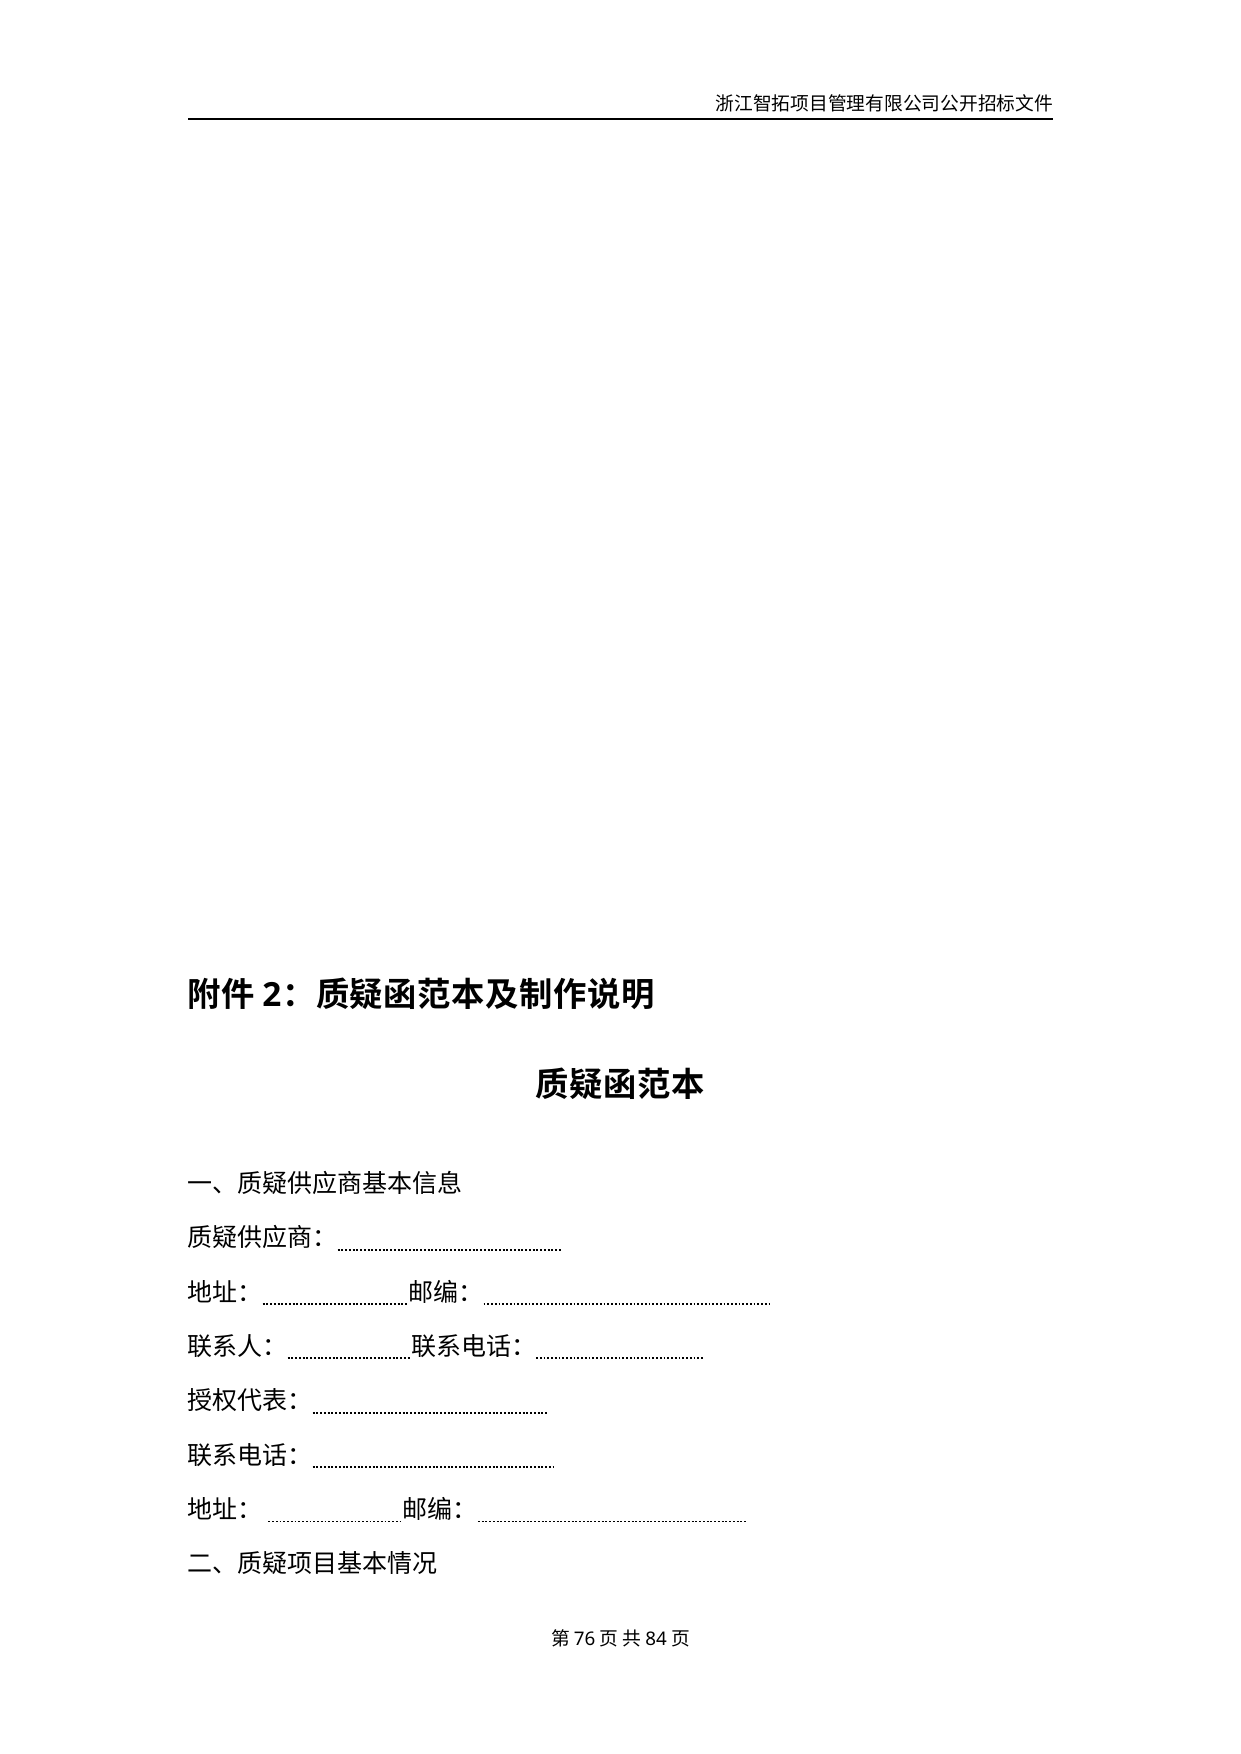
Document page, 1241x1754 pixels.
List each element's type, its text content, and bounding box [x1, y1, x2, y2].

text 一、质疑供应商基本信息 [187, 1163, 1053, 1199]
text 地址： 邮编： [187, 1272, 1053, 1308]
text 联系人： 联系电话： [187, 1326, 1053, 1363]
text 授权代表： [187, 1381, 1053, 1417]
text 联系电话： [187, 1435, 1053, 1471]
text 地址： 邮编： [187, 1489, 1053, 1526]
text 质疑供应商： [187, 1218, 1053, 1254]
text 二、质疑项目基本情况 [187, 1544, 1053, 1580]
text 附件2：质疑函范本及制作说明 [187, 960, 1053, 1025]
text 质疑函范本 [187, 1049, 1053, 1114]
